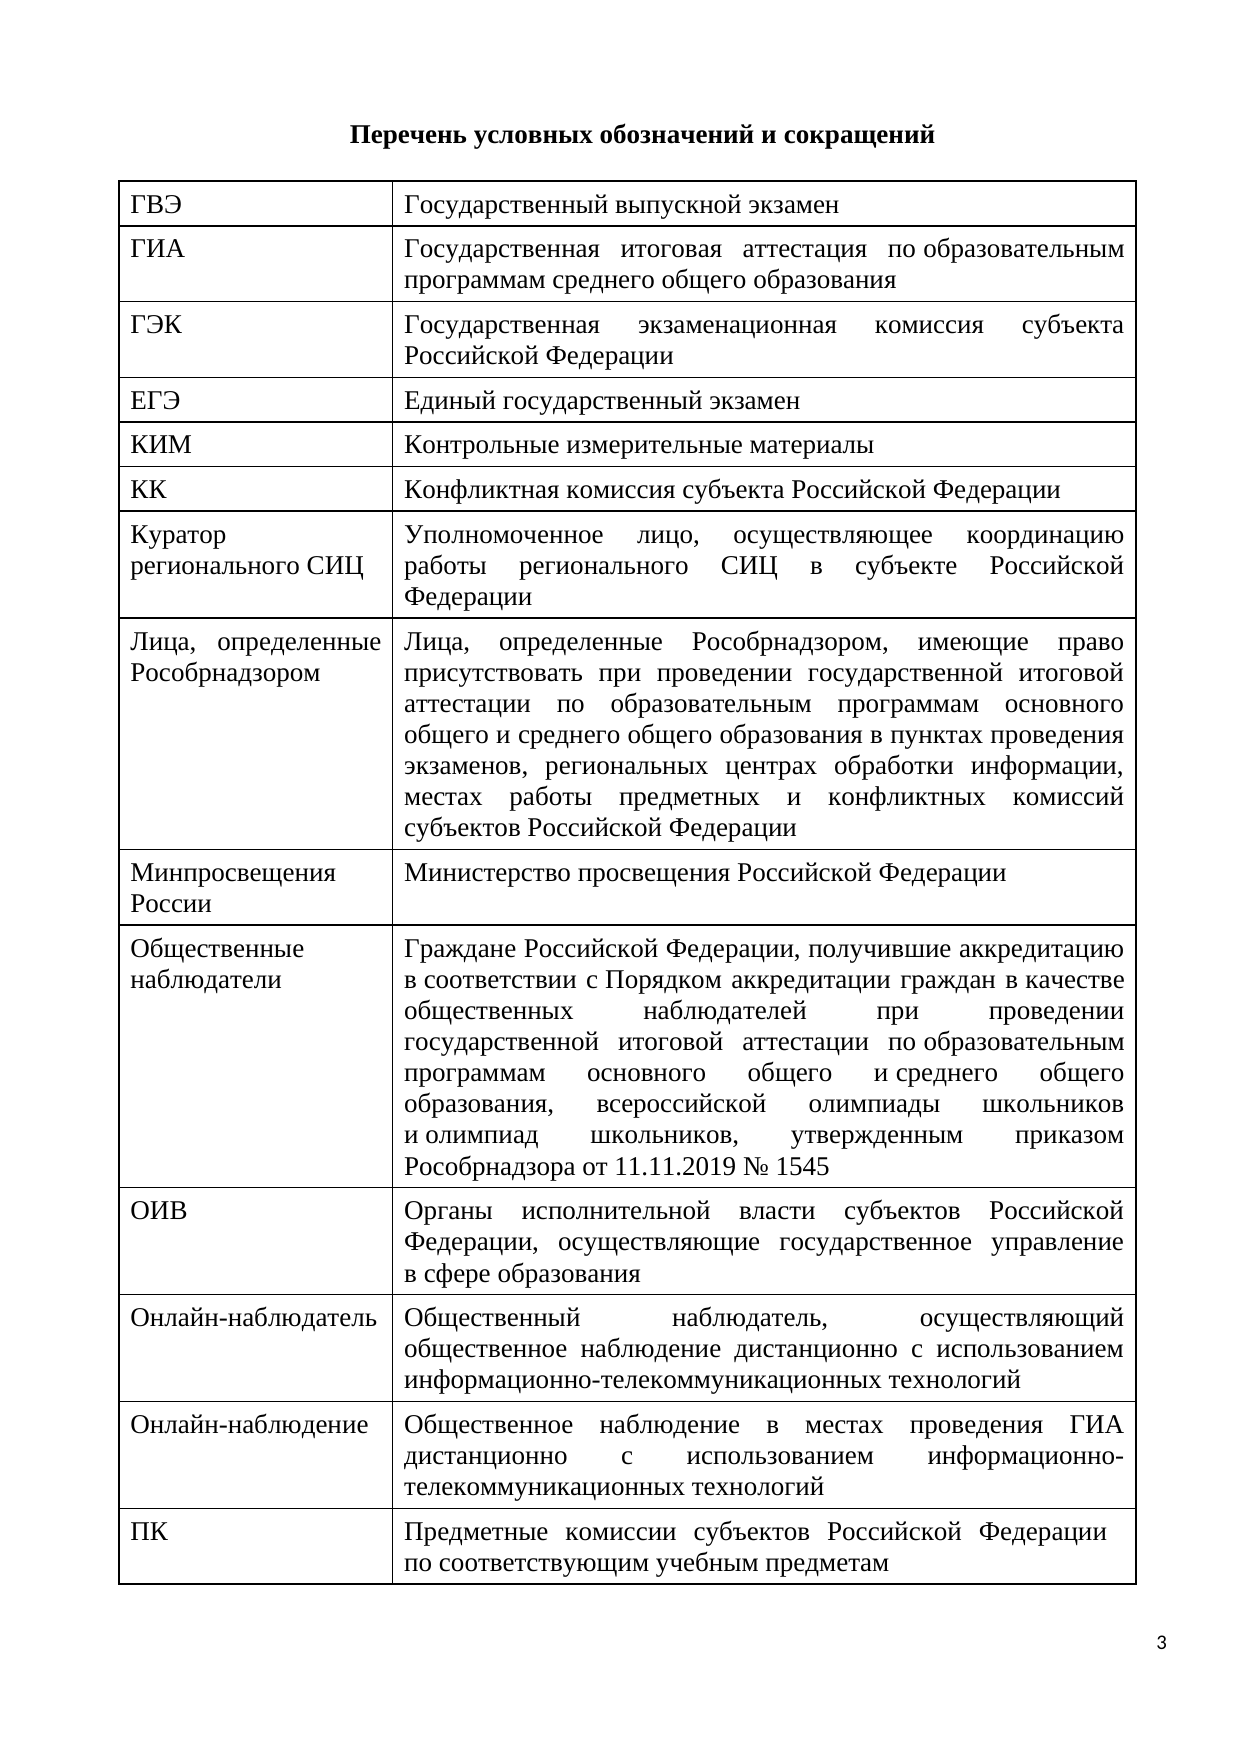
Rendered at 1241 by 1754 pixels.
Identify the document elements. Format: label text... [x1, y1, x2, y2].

table_cell ЕГЭ [120, 378, 392, 421]
table_cell Куратор регионального СИЦ [120, 512, 392, 617]
table_cell ОИВ [120, 1188, 392, 1294]
table_cell ГИА [120, 227, 392, 301]
table_cell Уполномоченное лицо, осуществляющее координацию работы регионального СИЦ в субъекте Российской Федерации [393, 512, 1135, 617]
table_cell Граждане Российской Федерации, получившие аккредитацию в соответствии с Порядком аккредитации граждан в качестве общественных наблюдателей при проведении государственной итоговой аттестации по образовательным программам основного общего и среднего общего образования, всероссийской олимпиады школьников и олимпиад школьников, утвержденным приказом Рособрнадзора от 11.11.2019 № 1545 [393, 926, 1135, 1187]
table_cell Контрольные измерительные материалы [393, 423, 1135, 466]
table_cell Общественный наблюдатель, осуществляющий общественное наблюдение дистанционно с использованием информационно-телекоммуникационных технологий [393, 1295, 1135, 1401]
table_cell Государственная итоговая аттестация по образовательным программам среднего общего образования [393, 227, 1135, 301]
table_cell Лица, определенные Рособрнадзором, имеющие право присутствовать при проведении государственной итоговой аттестации по образовательным программам основного общего и среднего общего образования в пунктах проведения экзаменов, региональных центрах обработки информации, местах работы предметных и конфликтных комиссий субъектов Российской Федерации [393, 619, 1135, 848]
table_cell Онлайн-наблюдатель [120, 1295, 392, 1401]
table_cell Общественные наблюдатели [120, 926, 392, 1187]
table_cell Конфликтная комиссия субъекта Российской Федерации [393, 467, 1135, 510]
table_cell КК [120, 467, 392, 510]
table_header Государственный выпускной экзамен [393, 182, 1135, 225]
table_cell Минпросвещения России [120, 850, 392, 924]
table_cell Единый государственный экзамен [393, 378, 1135, 421]
table_cell Лица, определенные Рособрнадзором [120, 619, 392, 848]
table_cell Министерство просвещения Российской Федерации [393, 850, 1135, 924]
table_header ГВЭ [120, 182, 392, 225]
text Перечень условных обозначений и сокращений [118, 118, 1167, 149]
table_cell Онлайн-наблюдение [120, 1402, 392, 1507]
table_cell Органы исполнительной власти субъектов Российской Федерации, осуществляющие государственное управление в сфере образования [393, 1188, 1135, 1294]
table_cell ПК [120, 1509, 392, 1583]
table_cell Общественное наблюдение в местах проведения ГИА дистанционно с использованием информационно-телекоммуникационных технологий [393, 1402, 1135, 1507]
table_cell Предметные комиссии субъектов Российской Федерации по соответствующим учебным предметам [393, 1509, 1135, 1583]
table_cell КИМ [120, 423, 392, 466]
table_cell Государственная экзаменационная комиссия субъекта Российской Федерации [393, 302, 1135, 376]
table_cell ГЭК [120, 302, 392, 376]
